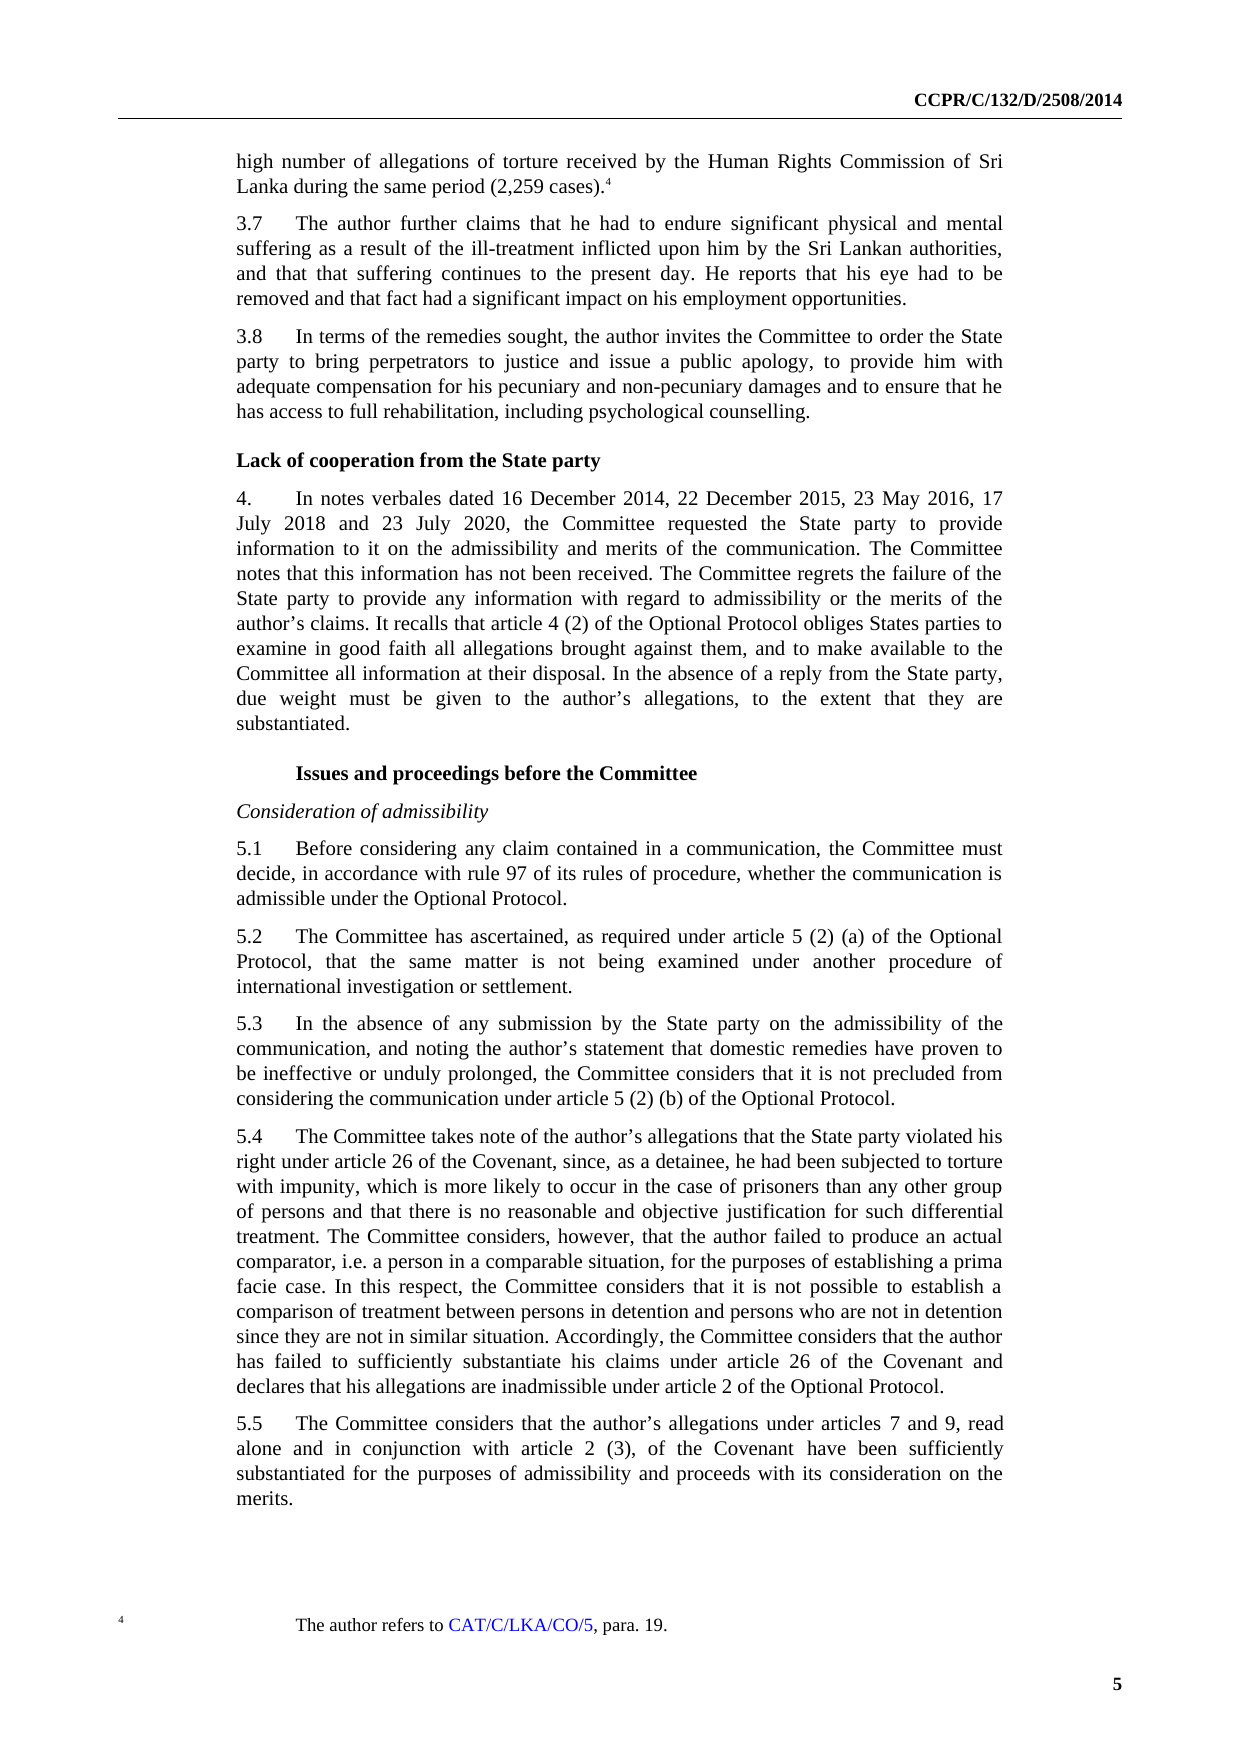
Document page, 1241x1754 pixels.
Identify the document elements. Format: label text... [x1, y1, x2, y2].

text Lack of cooperation from the State party [118, 448, 1004, 473]
text 4. In notes verbales dated 16 December 2014, 22 December 2015, 23 May 2016, 17 July 2018 and 23 July 2020, the Committee requested the State party to provide information to it on the admissibility and merits of the communication. The Committee notes that this information has not been received. The Committee regrets the failure of the State party to provide any information with regard to admissibility or the merits of the author’s claims. It recalls that article 4 (2) of the Optional Protocol obliges States parties to examine in good faith all allegations brought against them, and to make available to the Committee all information at their disposal. In the absence of a reply from the State party, due weight must be given to the author’s allegations, to the extent that they are substantiated. [236, 485, 1004, 735]
text 5.5 The Committee considers that the author’s allegations under articles 7 and 9, read alone and in conjunction with article 2 (3), of the Covenant have been sufficiently substantiated for the purposes of admissibility and proceeds with its consideration on the merits. [236, 1410, 1004, 1510]
text 5.2 The Committee has ascertained, as required under article 5 (2) (a) of the Optional Protocol, that the same matter is not being examined under another procedure of international investigation or settlement. [236, 923, 1004, 998]
text Issues and proceedings before the Committee [118, 760, 1004, 785]
text 3.7 The author further claims that he had to endure significant physical and mental suffering as a result of the ill-treatment inflicted upon him by the Sri Lankan authorities, and that that suffering continues to the present day. He reports that his eye had to be removed and that fact had a significant impact on his employment opportunities. [236, 210, 1004, 310]
text Consideration of admissibility [118, 798, 1004, 823]
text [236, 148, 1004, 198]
text 5.4 The Committee takes note of the author’s allegations that the State party violated his right under article 26 of the Covenant, since, as a detainee, he had been subjected to torture with impunity, which is more likely to occur in the case of prisoners than any other group of persons and that there is no reasonable and objective justification for such differential treatment. The Committee considers, however, that the author failed to produce an actual comparator, i.e. a person in a comparable situation, for the purposes of establishing a prima facie case. In this respect, the Committee considers that it is not possible to establish a comparison of treatment between persons in detention and persons who are not in detention since they are not in similar situation. Accordingly, the Committee considers that the author has failed to sufficiently substantiate his claims under article 26 of the Covenant and declares that his allegations are inadmissible under article 2 of the Optional Protocol. [236, 1123, 1004, 1398]
text 5.3 In the absence of any submission by the State party on the admissibility of the communication, and noting the author’s statement that domestic remedies have proven to be ineffective or unduly prolonged, the Committee considers that it is not precluded from considering the communication under article 5 (2) (b) of the Optional Protocol. [236, 1010, 1004, 1110]
text 5.1 Before considering any claim contained in a communication, the Committee must decide, in accordance with rule 97 of its rules of procedure, whether the communication is admissible under the Optional Protocol. [236, 835, 1004, 910]
text 3.8 In terms of the remedies sought, the author invites the Committee to order the State party to bring perpetrators to justice and issue a public apology, to provide him with adequate compensation for his pecuniary and non-pecuniary damages and to ensure that he has access to full rehabilitation, including psychological counselling. [236, 323, 1004, 423]
